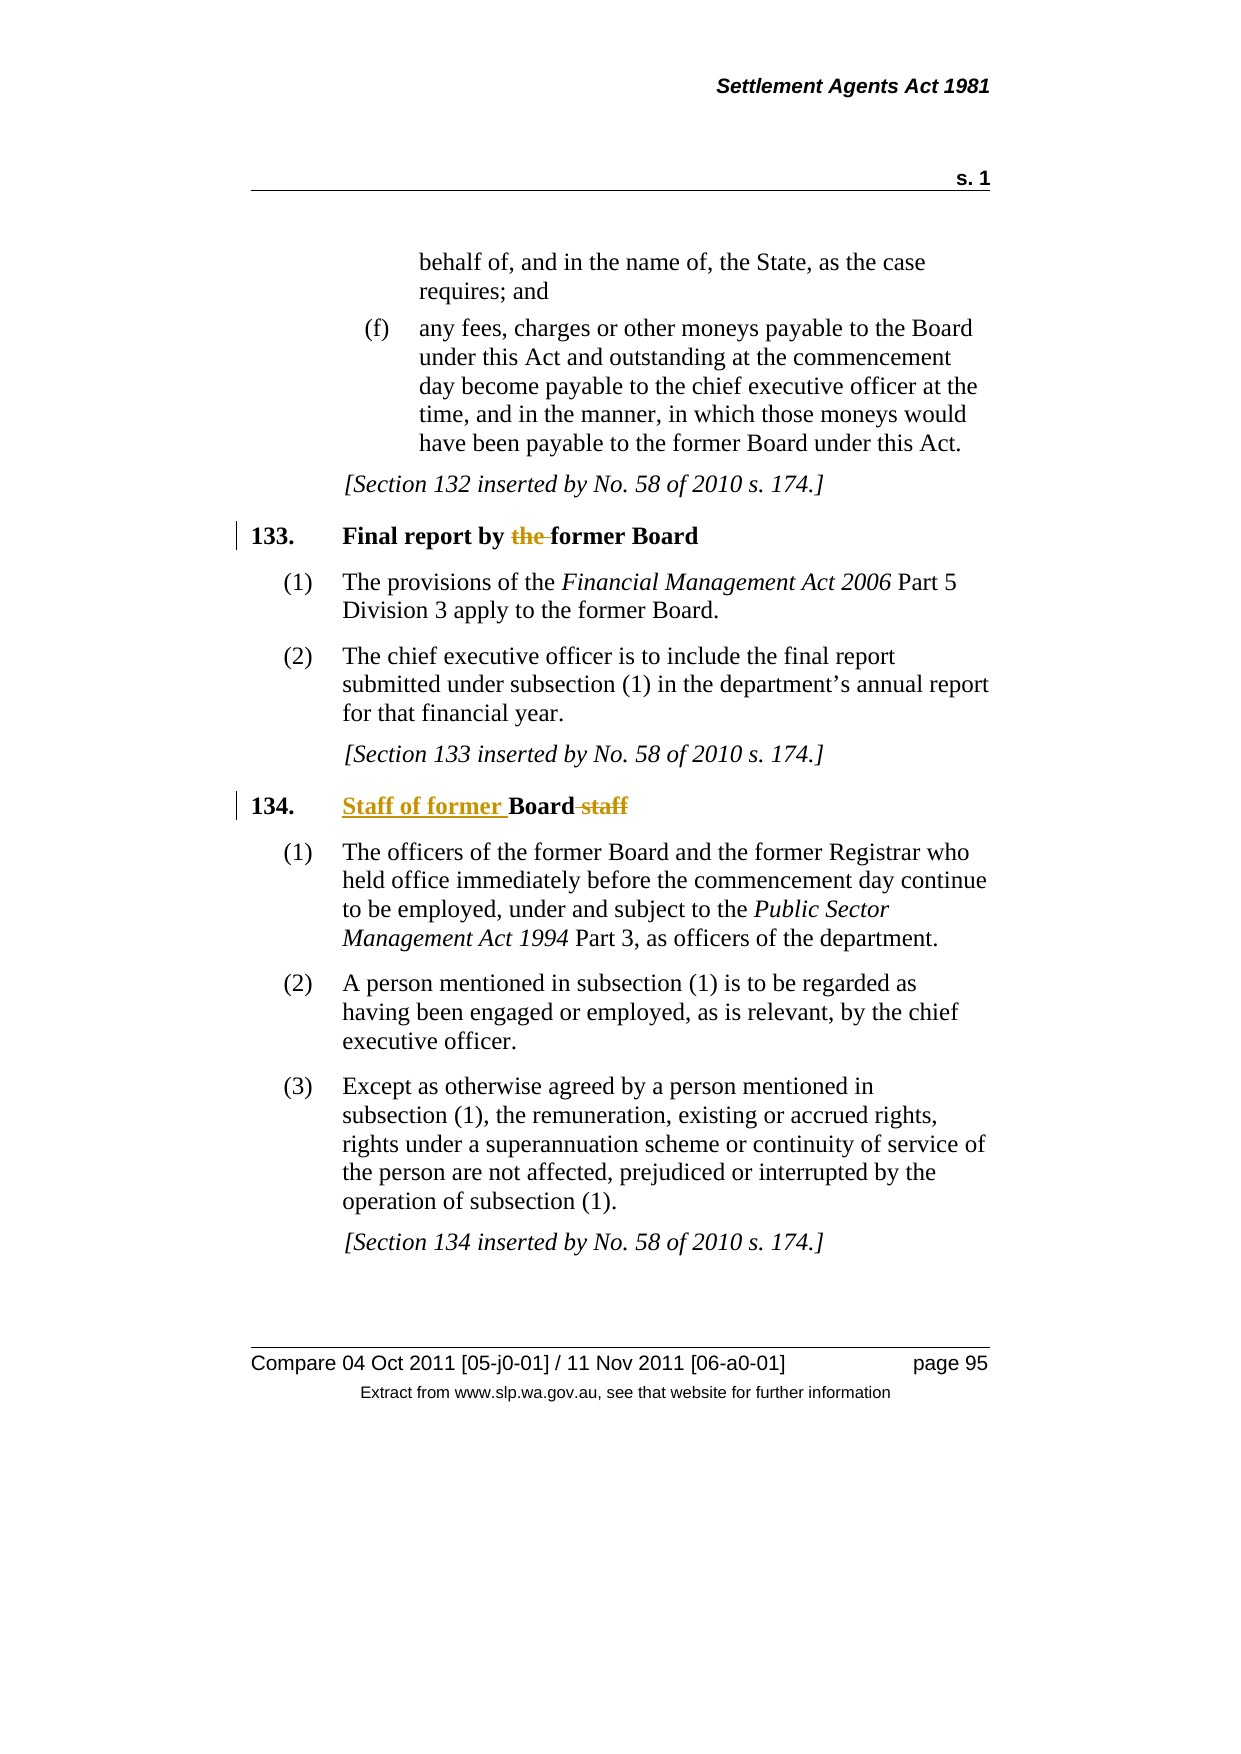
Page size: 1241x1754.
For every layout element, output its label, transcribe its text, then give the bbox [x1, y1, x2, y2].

subtitle 133. Final report by former Board [251, 521, 990, 550]
text (1) The provisions of the Financial Management Act 2006 Part 5 Division 3 apply to the former Board. [251, 567, 990, 624]
text (f) any fees, charges or other moneys payable to the Board under this Act and outstanding at the commencement day become payable to the chief executive officer at the time, and in the manner, in which those moneys would have been payable to the former Board under this Act. [251, 313, 990, 457]
text [Section 134 inserted by No. 58 of 2010 s. 174.] [251, 1227, 990, 1256]
text [Section 133 inserted by No. 58 of 2010 s. 174.] [251, 739, 990, 768]
text (1) The officers of the former Board and the former Registrar who held office immediately before the commencement day continue to be employed, under and subject to the Public Sector Management Act 1994 Part 3, as officers of the department. [251, 837, 990, 952]
subtitle 134. Board [251, 791, 990, 820]
text (3) Except as otherwise agreed by a person mentioned in subsection (1), the remuneration, existing or accrued rights, rights under a superannuation scheme or continuity of service of the person are not affected, prejudiced or interrupted by the operation of subsection (1). [251, 1071, 990, 1215]
text (2) The chief executive officer is to include the final report submitted under subsection (1) in the department’s annual report for that financial year. [251, 641, 990, 727]
text (2) A person mentioned in subsection (1) is to be regarded as having been engaged or employed, as is relevant, by the chief executive officer. [251, 968, 990, 1054]
text [Section 132 inserted by No. 58 of 2010 s. 174.] [251, 469, 990, 498]
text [251, 247, 990, 305]
